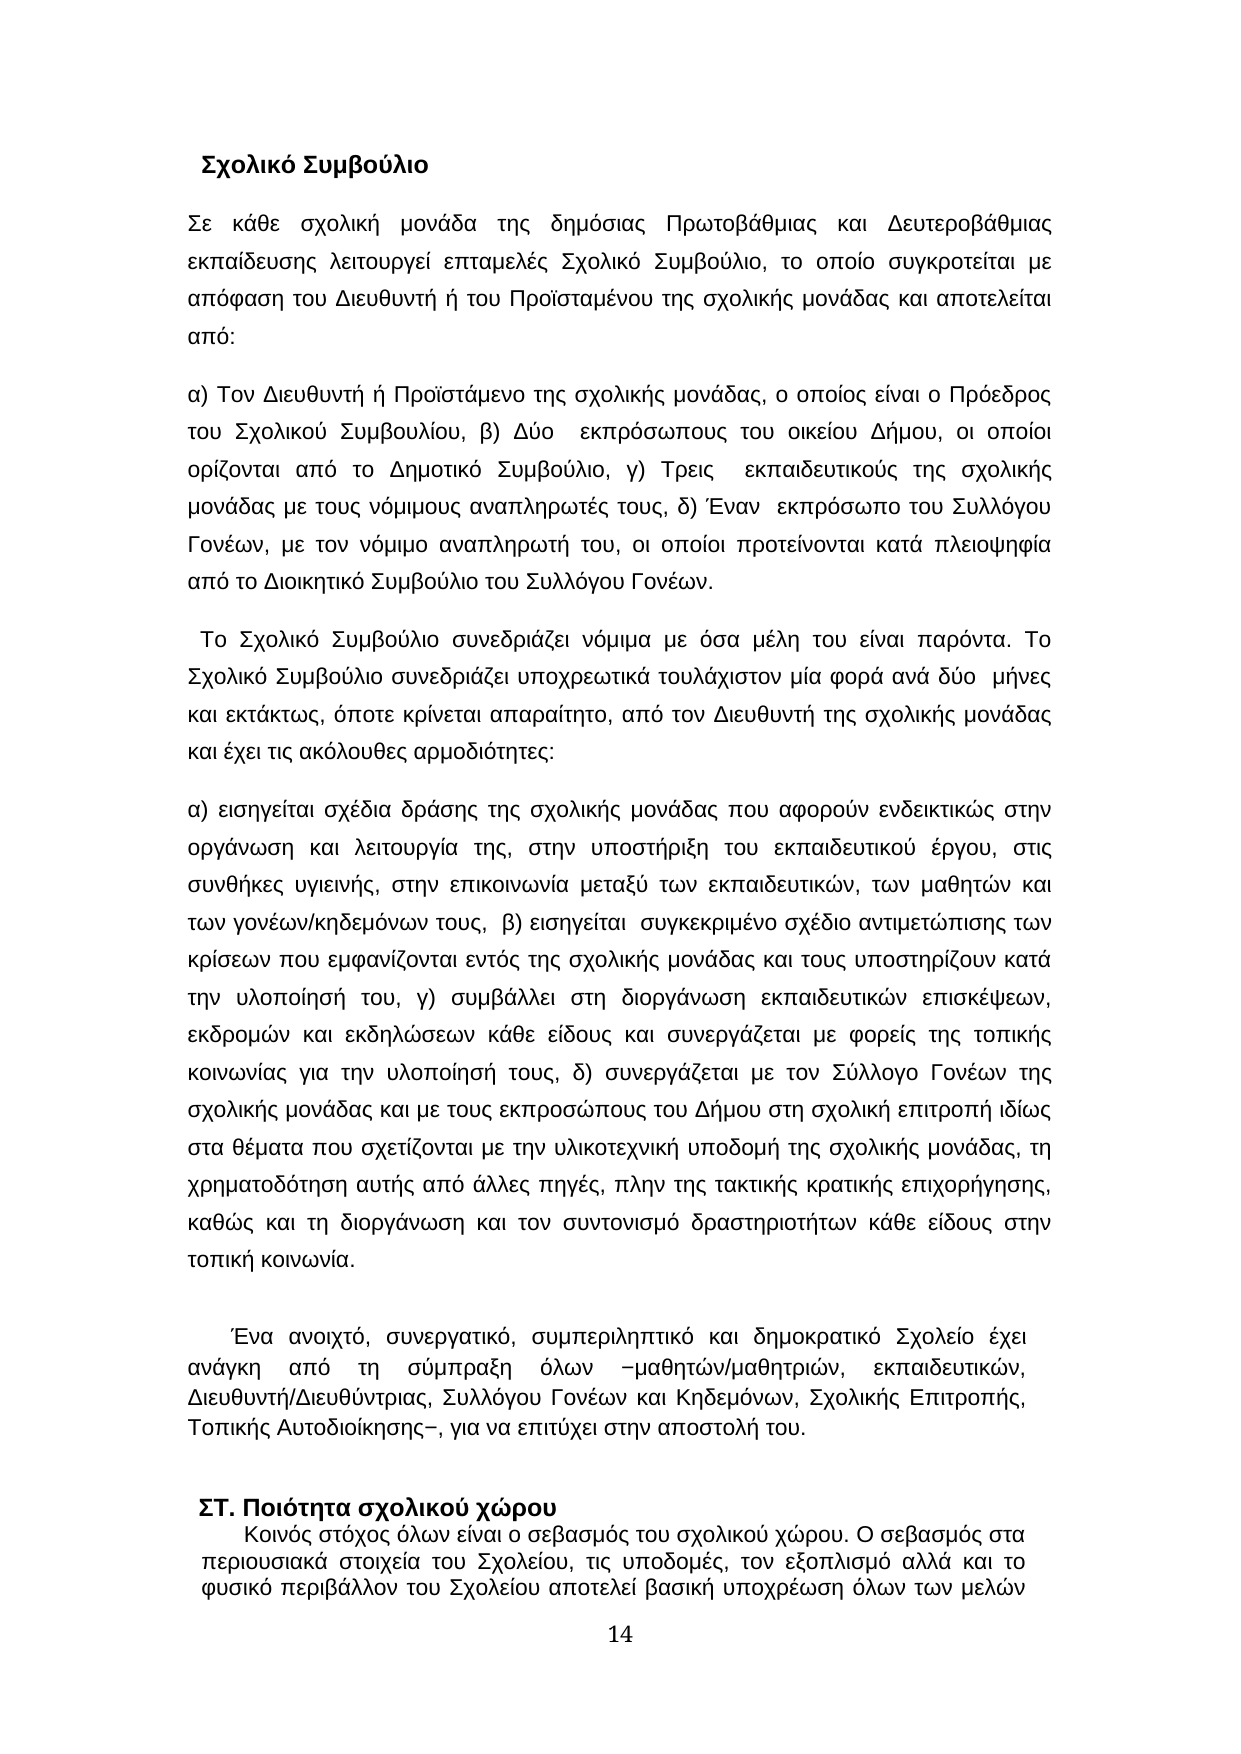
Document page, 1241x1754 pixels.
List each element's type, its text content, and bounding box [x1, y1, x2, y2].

subtitle Σχολικό Συμβούλιο [201, 150, 1053, 179]
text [201, 1521, 1027, 1600]
text Ένα ανοιχτό, συνεργατικό, συμπεριληπτικό και δημοκρατικό Σχολείο έχει ανάγκη από τη σύμπραξη όλων −μαθητών/μαθητριών, εκπαιδευτικών, Διευθυντή/Διευθύντριας, Συλλόγου Γονέων και Κηδεμόνων, Σχολικής Επιτροπής, Τοπικής Αυτοδιοίκησης−, για να επιτύχει στην αποστολή του. [187, 1323, 1027, 1440]
text α) Τον Διευθυντή ή Προϊστάμενο της σχολικής μονάδας, ο οποίος είναι ο Πρόεδρος του Σχολικού Συμβουλίου, β) Δύο εκπρόσωπους του οικείου Δήμου, οι οποίοι ορίζονται από το Δημοτικό Συμβούλιο, γ) Τρεις εκπαιδευτικούς της σχολικής μονάδας με τους νόμιμους αναπληρωτές τους, δ) Έναν εκπρόσωπο του Συλλόγου Γονέων, με τον νόμιμο αναπληρωτή του, οι οποίοι προτείνονται κατά πλειοψηφία από το Διοικητικό Συμβούλιο του Συλλόγου Γονέων. [187, 369, 1053, 594]
text Το Σχολικό Συμβούλιο συνεδριάζει νόμιμα με όσα μέλη του είναι παρόντα. Το Σχολικό Συμβούλιο συνεδριάζει υποχρεωτικά τουλάχιστον μία φορά ανά δύο μήνες και εκτάκτως, όποτε κρίνεται απαραίτητο, από τον Διευθυντή της σχολικής μονάδας και έχει τις ακόλουθες αρμοδιότητες: [187, 615, 1053, 765]
text α) εισηγείται σχέδια δράσης της σχολικής μονάδας που αφορούν ενδεικτικώς στην οργάνωση και λειτουργία της, στην υποστήριξη του εκπαιδευτικού έργου, στις συνθήκες υγιεινής, στην επικοινωνία μεταξύ των εκπαιδευτικών, των μαθητών και των γονέων/κηδεμόνων τους, β) εισηγείται συγκεκριμένο σχέδιο αντιμετώπισης των κρίσεων που εμφανίζονται εντός της σχολικής μονάδας και τους υποστηρίζουν κατά την υλοποίησή του, γ) συμβάλλει στη διοργάνωση εκπαιδευτικών επισκέψεων, εκδρομών και εκδηλώσεων κάθε είδους και συνεργάζεται με φορείς της τοπικής κοινωνίας για την υλοποίησή τους, δ) συνεργάζεται με τον Σύλλογο Γονέων της σχολικής μονάδας και με τους εκπροσώπους του Δήμου στη σχολική επιτροπή ιδίως στα θέματα που σχετίζονται με την υλικοτεχνική υποδομή της σχολικής μονάδας, τη χρηματοδότηση αυτής από άλλες πηγές, πλην της τακτικής κρατικής επιχορήγησης, καθώς και τη διοργάνωση και τον συντονισμό δραστηριοτήτων κάθε είδους στην τοπική κοινωνία. [187, 785, 1053, 1272]
subtitle ΣΤ. Ποιότητα σχολικού χώρου [198, 1492, 1053, 1521]
text Σε κάθε σχολική μονάδα της δημόσιας Πρωτοβάθμιας και Δευτεροβάθμιας εκπαίδευσης λειτουργεί επταμελές Σχολικό Συμβούλιο, το οποίο συγκροτείται με απόφαση του Διευθυντή ή του Προϊσταμένου της σχολικής μονάδας και αποτελείται από: [187, 199, 1053, 349]
